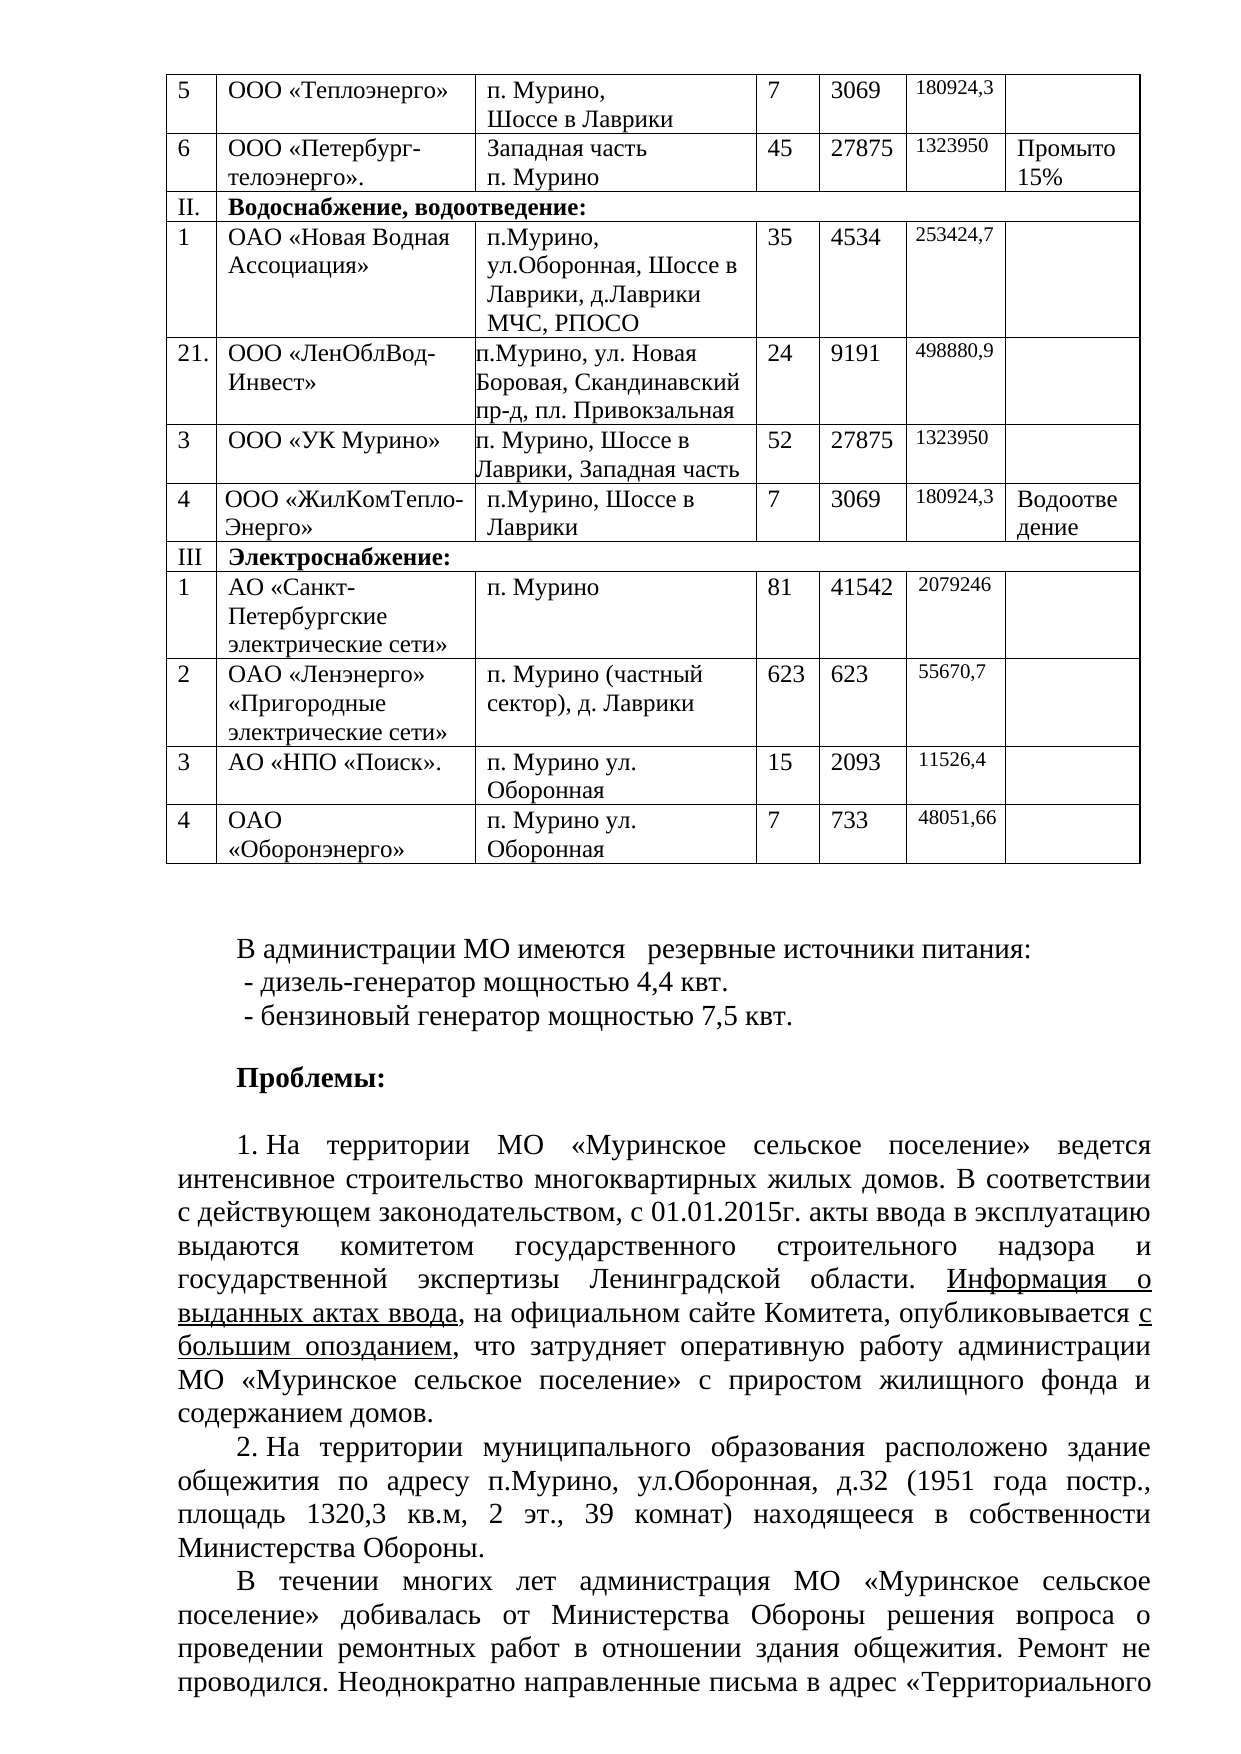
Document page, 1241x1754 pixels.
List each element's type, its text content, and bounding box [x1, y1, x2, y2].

table_cell 733 [820, 805, 906, 863]
table_cell 27875 [820, 425, 906, 483]
table_cell ООО «Теплоэнерго» [217, 75, 475, 132]
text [177, 1563, 1152, 1697]
table_cell Водоснабжение, водоотведение: [217, 192, 1139, 221]
table_cell 6 [167, 134, 216, 191]
table_cell [1006, 222, 1139, 337]
table_cell 11526,4 [907, 747, 1005, 804]
table_cell п.Мурино, ул. Новая Боровая, Скандинавский пр-д, пл. Привокзальная [476, 338, 756, 424]
list На территории МО «Муринское сельское поселение» ведется интенсивное строительство многоквартирных жилых домов. В соответствии с действующем законодательством, с 01.01.2015г. акты ввода в эксплуатацию выдаются комитетом государственного строительного надзора и государственной экспертизы Ленинградской области. Информация о выданных актах ввода, на официальном сайте Комитета, опубликовывается с большим опозданием, что затрудняет оперативную работу администрации МО «Муринское сельское поселение» с приростом жилищного фонда и содержанием домов. [177, 1127, 1152, 1429]
table_cell 3069 [820, 484, 906, 541]
table_cell Водоотведение [1006, 484, 1139, 541]
table_cell 4 [167, 805, 216, 863]
table_cell п. Мурино, Шоссе в Лаврики [476, 75, 756, 132]
table_cell 55670,7 [907, 659, 1005, 746]
table_cell 3069 [820, 75, 906, 132]
table_cell ОАО «Оборонэнерго» [217, 805, 475, 863]
table_cell ООО «Петербург-телоэнерго». [217, 134, 475, 191]
table_cell 9191 [820, 338, 906, 424]
text - бензиновый генератор мощностью 7,5 квт. [177, 998, 1152, 1031]
table_cell п.Мурино, Шоссе в Лаврики [476, 484, 756, 541]
table_cell 15 [757, 747, 819, 804]
table_cell 623 [820, 659, 906, 746]
table_cell 1323950 [907, 134, 1005, 191]
table_cell 3 [167, 747, 216, 804]
table_cell 180924,3 [907, 75, 1005, 132]
table_cell Западная часть п. Мурино [476, 134, 756, 191]
table_cell [1006, 572, 1139, 658]
text Проблемы: [177, 1060, 1152, 1094]
table_cell АО «НПО «Поиск». [217, 747, 475, 804]
table_cell п. Мурино ул. Оборонная [476, 805, 756, 863]
table_cell ОАО «Ленэнерго» «Пригородные электрические сети» [217, 659, 475, 746]
table_cell 24 [757, 338, 819, 424]
table_cell 4534 [820, 222, 906, 337]
table_cell п. Мурино, Шоссе в Лаврики, Западная часть [476, 425, 756, 483]
table_cell 498880,9 [907, 338, 1005, 424]
table_cell [1006, 747, 1139, 804]
table_cell 45 [757, 134, 819, 191]
table_cell [1006, 659, 1139, 746]
table_cell ООО «ЖилКомТепло-Энерго» [217, 484, 475, 541]
table_cell ООО «УК Мурино» [217, 425, 475, 483]
table_cell 3 [167, 425, 216, 483]
table_cell 7 [757, 75, 819, 132]
table_cell 2093 [820, 747, 906, 804]
table_cell 52 [757, 425, 819, 483]
table_cell [1006, 805, 1139, 863]
table_cell 2 [167, 338, 216, 424]
table_cell ОАО «Новая Водная Ассоциация» [217, 222, 475, 337]
table_cell III [167, 542, 216, 571]
table_cell 7 [757, 484, 819, 541]
table_cell 180924,3 [907, 484, 1005, 541]
table_cell 2079246 [907, 572, 1005, 658]
table_cell 1323950 [907, 425, 1005, 483]
list На территории муниципального образования расположено здание общежития по адресу п.Мурино, ул.Оборонная, д.32 (1951 года постр., площадь 1320,3 кв.м, 2 эт., 39 комнат) находящееся в собственности Министерства Обороны. [177, 1429, 1152, 1563]
table_cell 1 [167, 222, 216, 337]
table_cell АО «Санкт-Петербургские электрические сети» [217, 572, 475, 658]
table_cell п. Мурино ул. Оборонная [476, 747, 756, 804]
table_cell 2 [167, 659, 216, 746]
text В администрации МО имеются резервные источники питания: [177, 931, 1152, 964]
table_cell II. [167, 192, 216, 221]
table_cell ООО «ЛенОблВод-Инвест» [217, 338, 475, 424]
table_cell 1 [167, 572, 216, 658]
table_cell 623 [757, 659, 819, 746]
table_cell [1006, 75, 1139, 132]
table_cell 35 [757, 222, 819, 337]
table_cell 253424,7 [907, 222, 1005, 337]
table_cell Промыто 15% [1006, 134, 1139, 191]
table_cell п. Мурино [476, 572, 756, 658]
table_cell 4 [167, 484, 216, 541]
table_cell п.Мурино, ул.Оборонная, Шоссе в Лаврики, д.Лаврики МЧС, РПОСО [476, 222, 756, 337]
table_cell 5 [167, 75, 216, 132]
table_cell 41542 [820, 572, 906, 658]
table_cell Электроснабжение: [217, 542, 1139, 571]
table_cell [1006, 425, 1139, 483]
table_cell [1006, 338, 1139, 424]
text - дизель-генератор мощностью 4,4 квт. [177, 964, 1152, 998]
table_cell 48051,66 [907, 805, 1005, 863]
table_cell 7 [757, 805, 819, 863]
table_cell п. Мурино (частный сектор), д. Лаврики [476, 659, 756, 746]
table_cell 81 [757, 572, 819, 658]
table_cell 27875 [820, 134, 906, 191]
